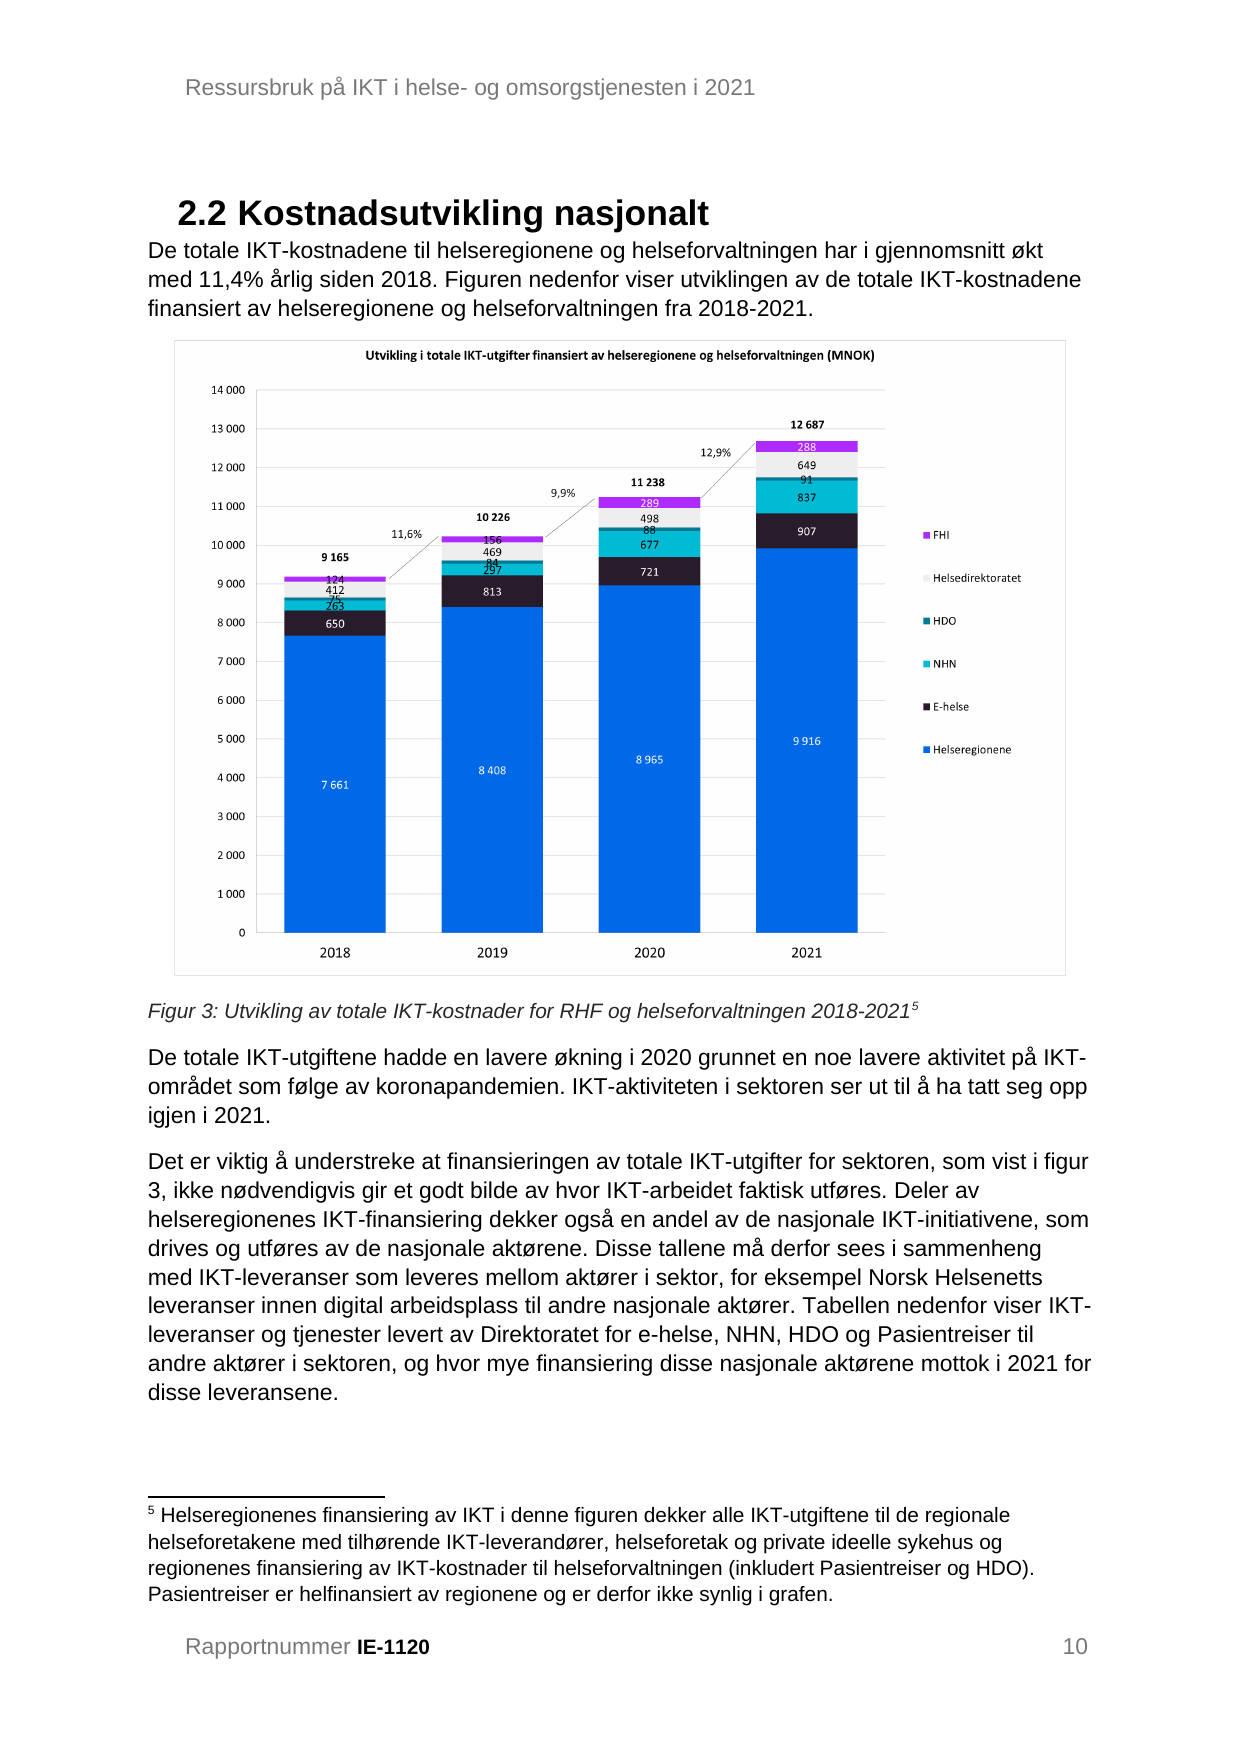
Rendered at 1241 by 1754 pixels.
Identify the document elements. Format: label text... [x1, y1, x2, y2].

text Det er viktig å understreke at finansieringen av totale IKT-utgifter for sektoren, som vist i figur 3, ikke nødvendigvis gir et godt bilde av hvor IKT-arbeidet faktisk utføres. Deler av helseregionenes IKT-finansiering dekker også en andel av de nasjonale IKT-initiativene, som drives og utføres av de nasjonale aktørene. Disse tallene må derfor sees i sammenheng med IKT-leveranser som leveres mellom aktører i sektor, for eksempel Norsk Helsenetts leveranser innen digital arbeidsplass til andre nasjonale aktører. Tabellen nedenfor viser IKT-leveranser og tjenester levert av Direktoratet for e-helse, NHN, HDO og Pasientreiser til andre aktører i sektoren, og hvor mye finansiering disse nasjonale aktørene mottok i 2021 for disse leveransene. [148, 1148, 1092, 1406]
text De totale IKT-utgiftene hadde en lavere økning i 2020 grunnet en noe lavere aktivitet på IKT-området som følge av koronapandemien. IKT-aktiviteten i sektoren ser ut til å ha tatt seg opp igjen i 2021. [148, 1044, 1092, 1128]
picture [174, 340, 1066, 976]
text De totale IKT-kostnadene til helseregionene og helseforvaltningen har i gjennomsnitt økt med 11,4% årlig siden 2018. Figuren nedenfor viser utviklingen av de totale IKT-kostnadene finansiert av helseregionene og helseforvaltningen fra 2018-2021. [148, 237, 1092, 322]
subtitle Kostnadsutvikling nasjonalt [177, 192, 1092, 233]
